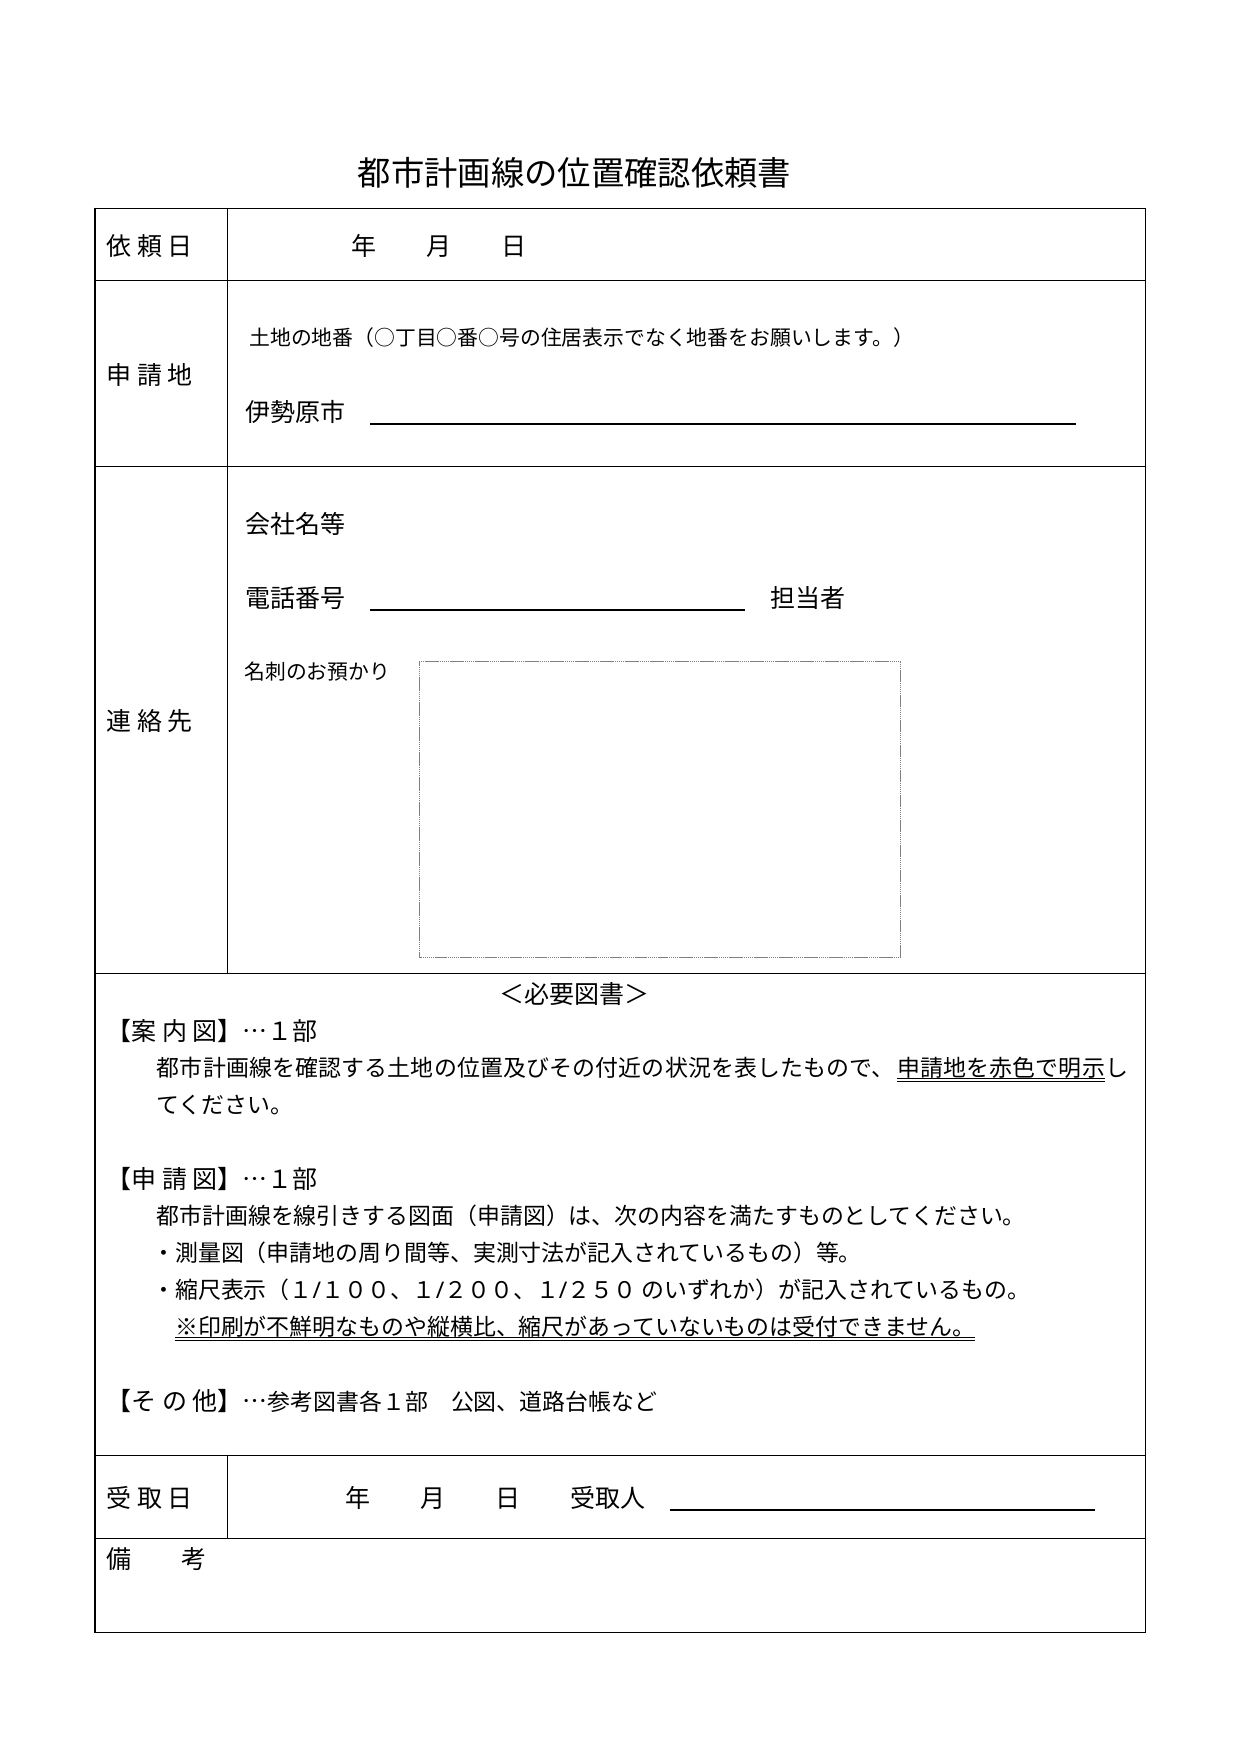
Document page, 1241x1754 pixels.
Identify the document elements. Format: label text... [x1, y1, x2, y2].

table_cell 会社名等 電話番号 担当者 名刺のお預かり [228, 467, 1145, 973]
table_header 依 頼 日 [96, 209, 227, 280]
table_cell 受 取 日 [96, 1456, 227, 1538]
table_cell 連 絡 先 [96, 467, 227, 973]
table_cell 申 請 地 [96, 281, 227, 466]
table_cell 備 考 [96, 1539, 1145, 1632]
table_header 年 月 日 [228, 209, 1145, 280]
table_cell 年 月 日 受取人 [228, 1456, 1145, 1538]
table_cell ＜必要図書＞ 【案 内 図】…１部 都市計画線を確認する土地の位置及びその付近の状況を表したもので、申請地を赤色で明示してください。 【申 請 図】…１部 都市計画線を線引きする図面（申請図）は、次の内容を満たすものとしてください。 ・測量図（申請地の周り間等、実測寸法が記入されているもの）等。 ・縮尺表示（１/１００、１/２００、１/２５０ のいずれか）が記入されているもの。 ※印刷が不鮮明なものや縦横比、縮尺があっていないものは受付できません。 【そ の 他】…参考図書各１部 公図、道路台帳など [96, 974, 1145, 1454]
table_cell 土地の地番（○丁目○番○号の住居表示でなく地番をお願いします。） 伊勢原市 [228, 281, 1145, 466]
text 都市計画線の位置確認依頼書 [94, 134, 1054, 208]
